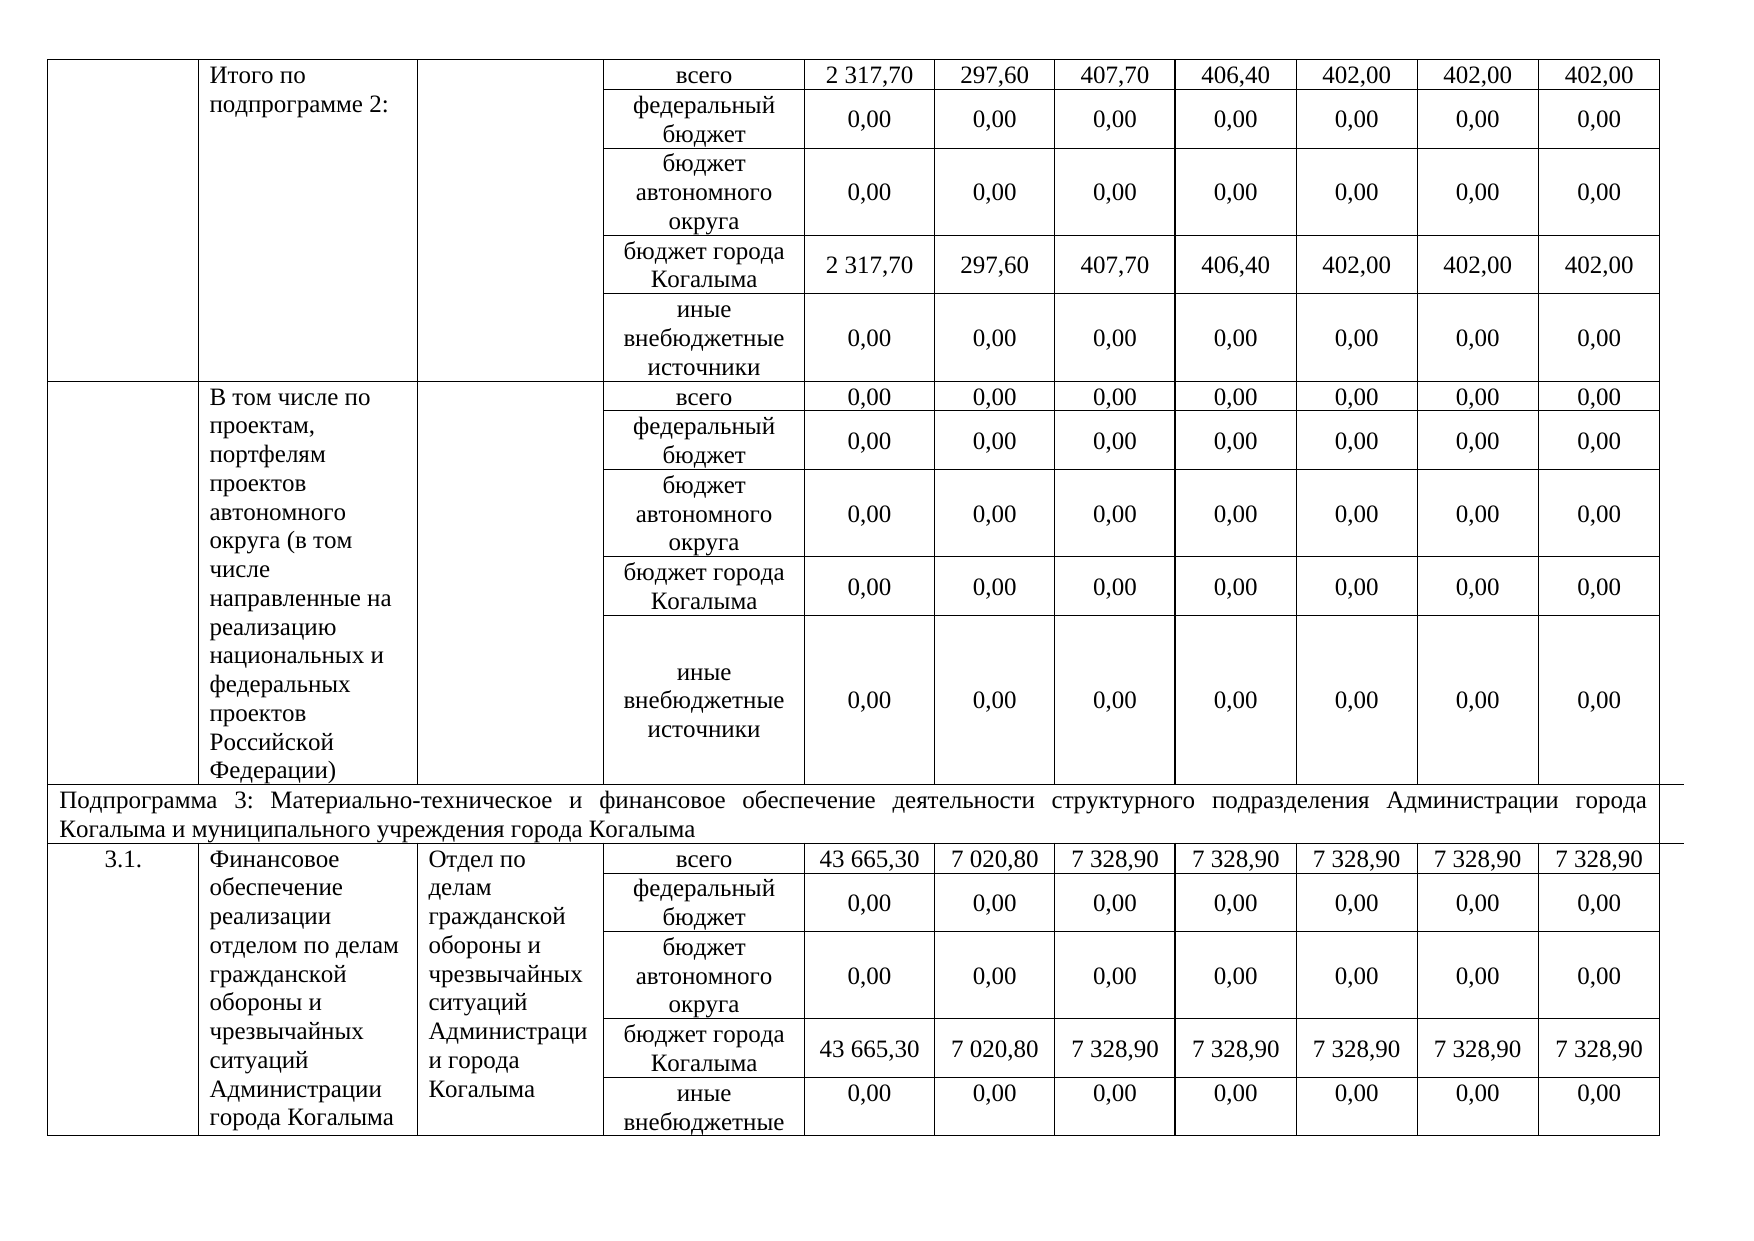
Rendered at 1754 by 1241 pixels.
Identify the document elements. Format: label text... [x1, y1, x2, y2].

table_cell 0,00 [805, 557, 934, 615]
table_cell 7 328,90 [1297, 1019, 1417, 1077]
table_header 406,40 [1176, 60, 1296, 89]
table_cell [48, 382, 198, 784]
table_cell 297,60 [935, 236, 1054, 293]
table_cell 0,00 [935, 149, 1054, 235]
table_cell [1660, 785, 1684, 843]
table_cell 0,00 [1418, 294, 1538, 381]
table_cell 0,00 [805, 932, 934, 1018]
table_cell иные внебюджетные источники [604, 294, 804, 381]
table_cell 0,00 [1055, 874, 1174, 931]
table_cell всего [604, 844, 804, 872]
table_cell 0,00 [805, 294, 934, 381]
table_cell 0,00 [1055, 932, 1174, 1018]
table_cell бюджет города Когалыма [604, 1019, 804, 1077]
table_cell 3.1. [48, 844, 198, 1135]
table_cell 0,00 [1539, 294, 1659, 381]
table_cell 0,00 [805, 470, 934, 556]
table_cell 7 020,80 [935, 1019, 1054, 1077]
table_cell 7 328,90 [1055, 844, 1174, 872]
table_cell 0,00 [1539, 411, 1659, 469]
table_cell 0,00 [805, 1078, 934, 1135]
table_cell 0,00 [1297, 382, 1417, 410]
table_cell бюджет автономного округа [604, 470, 804, 556]
table_cell 0,00 [1418, 149, 1538, 235]
table_cell 0,00 [1055, 294, 1174, 381]
table_header [48, 60, 198, 381]
table_cell 7 328,90 [1418, 844, 1538, 872]
table_cell 0,00 [1055, 382, 1174, 410]
table_cell бюджет города Когалыма [604, 557, 804, 615]
table_cell 0,00 [1297, 932, 1417, 1018]
table_cell 406,40 [1176, 236, 1296, 293]
table_cell 0,00 [1418, 411, 1538, 469]
table_cell 0,00 [1418, 470, 1538, 556]
table_cell 0,00 [1176, 470, 1296, 556]
table_cell 0,00 [1539, 932, 1659, 1018]
table_cell 0,00 [1539, 874, 1659, 931]
table_cell 0,00 [1055, 149, 1174, 235]
table_cell 0,00 [1297, 470, 1417, 556]
table_cell федеральный бюджет [604, 90, 804, 147]
table_cell 0,00 [1418, 557, 1538, 615]
table_cell 0,00 [1297, 874, 1417, 931]
table_cell бюджет автономного округа [604, 932, 804, 1018]
table_header 407,70 [1055, 60, 1174, 89]
table_cell 0,00 [1418, 932, 1538, 1018]
table_cell бюджет автономного округа [604, 149, 804, 235]
table_cell 0,00 [1176, 1078, 1296, 1135]
table_cell 0,00 [1418, 1078, 1538, 1135]
table_cell 0,00 [935, 557, 1054, 615]
table_cell 0,00 [1176, 382, 1296, 410]
table_cell 402,00 [1418, 236, 1538, 293]
table_cell 0,00 [805, 90, 934, 147]
table_cell 0,00 [1418, 382, 1538, 410]
table_cell 0,00 [1176, 557, 1296, 615]
table_cell 0,00 [1539, 557, 1659, 615]
table_cell 7 328,90 [1418, 1019, 1538, 1077]
table_cell 0,00 [935, 470, 1054, 556]
table_cell 7 328,90 [1539, 1019, 1659, 1077]
table_cell 0,00 [1297, 616, 1417, 784]
table_cell Подпрограмма 3: Материально-техническое и финансовое обеспечение деятельности структурного подразделения Администрации города Когалыма и муниципального учреждения города Когалыма [48, 785, 1659, 843]
table_cell 0,00 [1539, 1078, 1659, 1135]
table_cell 402,00 [1297, 236, 1417, 293]
table_cell 0,00 [1418, 616, 1538, 784]
table_cell 0,00 [1297, 411, 1417, 469]
table_cell В том числе по проектам, портфелям проектов автономного округа (в том числе направленные на реализацию национальных и федеральных проектов Российской Федерации) [199, 382, 417, 784]
table_cell 0,00 [805, 149, 934, 235]
table_cell 0,00 [1176, 932, 1296, 1018]
table_cell 0,00 [935, 1078, 1054, 1135]
table_cell 7 328,90 [1176, 844, 1296, 872]
table_cell 0,00 [1297, 149, 1417, 235]
table_cell 0,00 [1418, 874, 1538, 931]
table_cell 0,00 [1055, 1078, 1174, 1135]
table_cell 0,00 [1539, 616, 1659, 784]
table_cell 0,00 [935, 411, 1054, 469]
table_cell 0,00 [935, 382, 1054, 410]
table_cell бюджет города Когалыма [604, 236, 804, 293]
table_cell 7 328,90 [1539, 844, 1659, 872]
table_header 402,00 [1297, 60, 1417, 89]
table_cell 0,00 [1176, 90, 1296, 147]
table_cell 2 317,70 [805, 236, 934, 293]
table_cell 0,00 [935, 294, 1054, 381]
table_cell 0,00 [1297, 294, 1417, 381]
table_cell 0,00 [1297, 1078, 1417, 1135]
table_cell 0,00 [935, 874, 1054, 931]
table_cell 0,00 [805, 874, 934, 931]
table_cell Отдел по делам гражданской обороны и чрезвычайных ситуаций Администрации города Когалыма [418, 844, 603, 1135]
table_header [418, 60, 603, 381]
table_cell 0,00 [1539, 149, 1659, 235]
table_cell [418, 382, 603, 784]
table_cell 0,00 [1055, 616, 1174, 784]
table_cell федеральный бюджет [604, 411, 804, 469]
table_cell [604, 1078, 804, 1135]
table_cell 7 020,80 [935, 844, 1054, 872]
table_cell 0,00 [935, 932, 1054, 1018]
table_cell всего [604, 382, 804, 410]
table_cell 7 328,90 [1297, 844, 1417, 872]
table_cell 0,00 [805, 411, 934, 469]
table_cell 0,00 [805, 616, 934, 784]
table_header 297,60 [935, 60, 1054, 89]
table_cell 0,00 [1176, 616, 1296, 784]
table_cell 7 328,90 [1176, 1019, 1296, 1077]
table_cell 7 328,90 [1055, 1019, 1174, 1077]
table_header 2 317,70 [805, 60, 934, 89]
table_cell 0,00 [1055, 90, 1174, 147]
table_cell 0,00 [1539, 90, 1659, 147]
table_cell 0,00 [935, 616, 1054, 784]
table_cell 0,00 [935, 90, 1054, 147]
table_cell 0,00 [1176, 411, 1296, 469]
table_header Итого по подпрограмме 2: [199, 60, 417, 381]
table_cell 43 665,30 [805, 1019, 934, 1077]
table_cell 0,00 [1055, 411, 1174, 469]
table_cell иные внебюджетные источники [604, 616, 804, 784]
table_cell 0,00 [1297, 90, 1417, 147]
table_cell 407,70 [1055, 236, 1174, 293]
table_cell 402,00 [1539, 236, 1659, 293]
table_cell 43 665,30 [805, 844, 934, 872]
table_cell 0,00 [1055, 470, 1174, 556]
table_cell 0,00 [1539, 470, 1659, 556]
table_cell 0,00 [1418, 90, 1538, 147]
table_cell Финансовое обеспечение реализации отделом по делам гражданской обороны и чрезвычайных ситуаций Администрации города Когалыма полномочий в установленных сферах деятельности (показатели 1-5) [199, 844, 417, 1135]
table_header 402,00 [1539, 60, 1659, 89]
table_cell 0,00 [1055, 557, 1174, 615]
table_cell 0,00 [1297, 557, 1417, 615]
table_cell 0,00 [1539, 382, 1659, 410]
table_cell 0,00 [1176, 149, 1296, 235]
table_cell 0,00 [1176, 294, 1296, 381]
table_cell 0,00 [805, 382, 934, 410]
table_cell федеральный бюджет [604, 874, 804, 931]
table_header всего [604, 60, 804, 89]
table_header 402,00 [1418, 60, 1538, 89]
table_cell 0,00 [1176, 874, 1296, 931]
